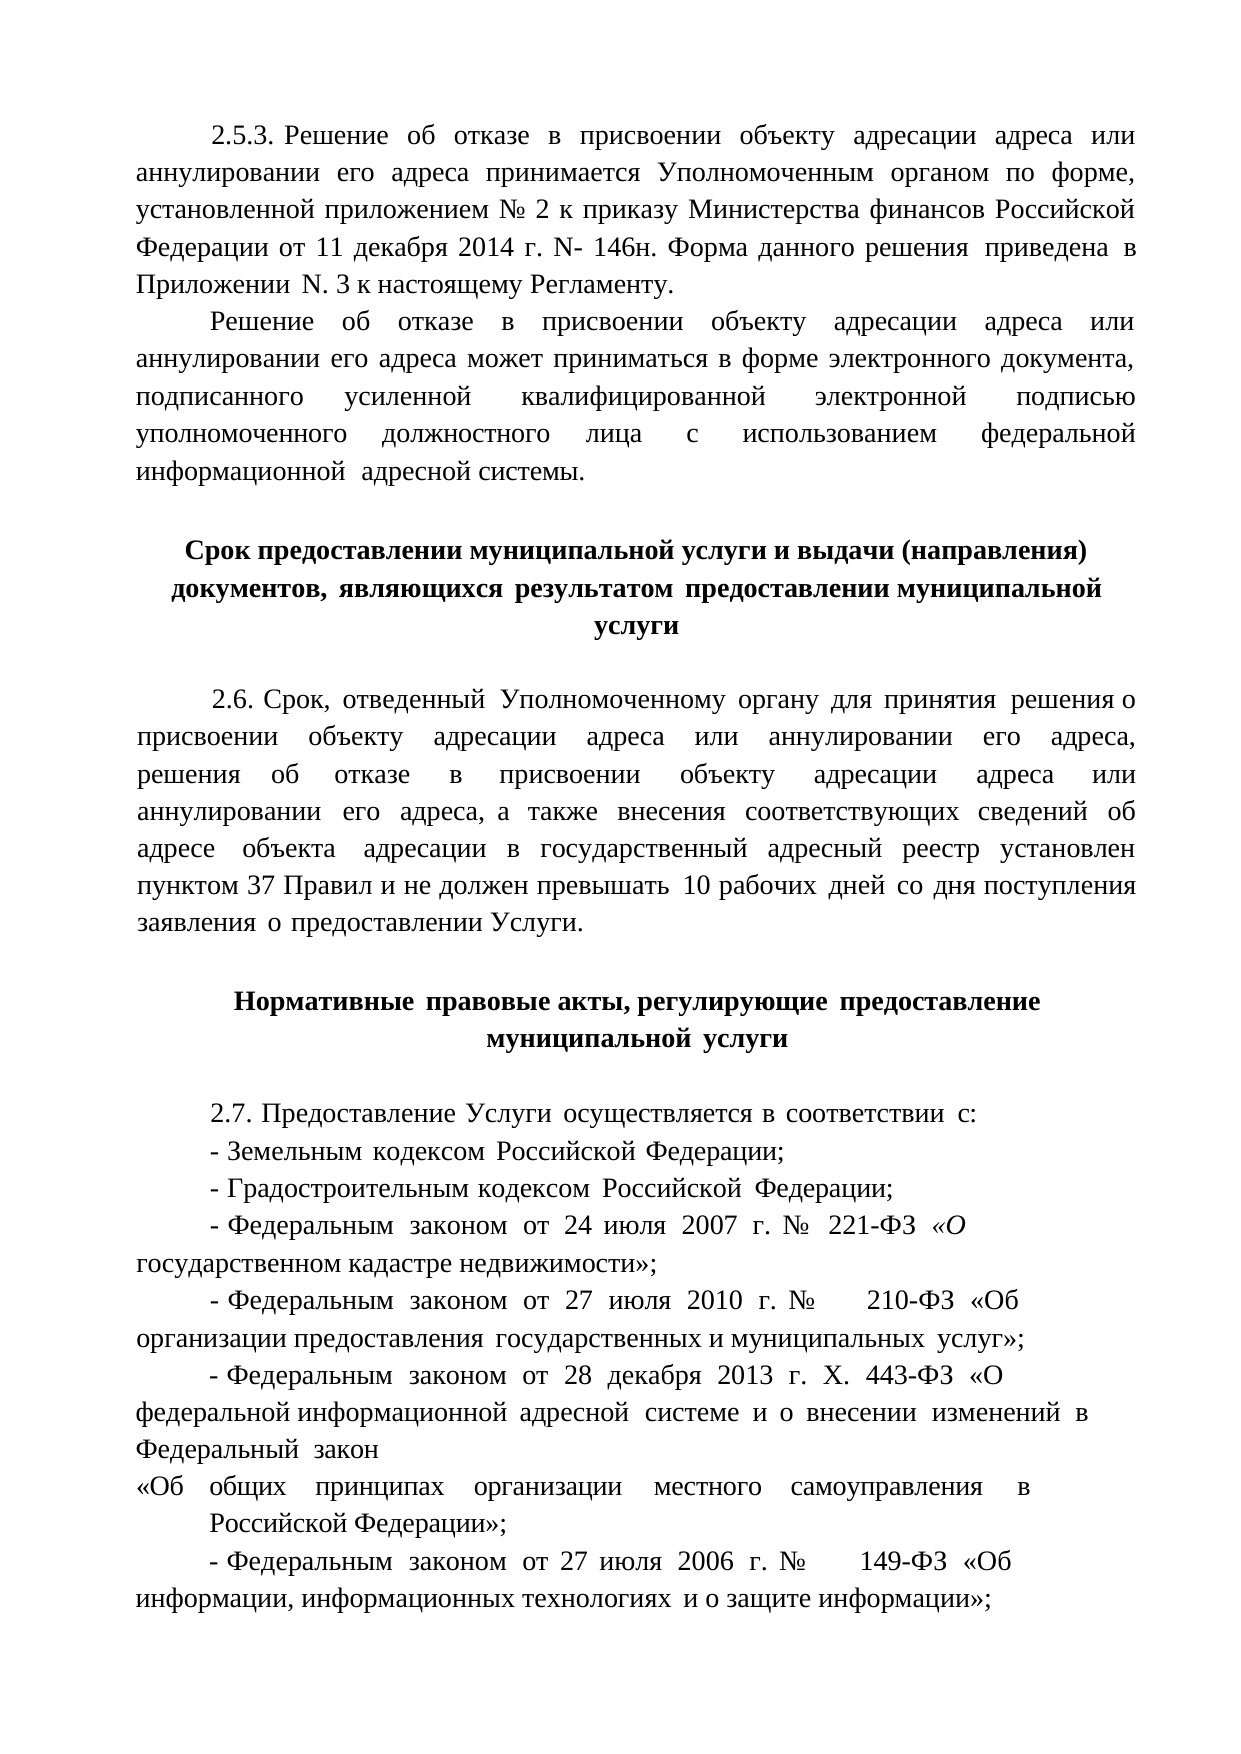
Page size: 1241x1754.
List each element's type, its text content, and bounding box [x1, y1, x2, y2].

list Федеральным законом от 27 июля 2010 г. № 210-ФЗ «Об организации предоставления государственных и муниципальных услуг»; [136, 1283, 1133, 1353]
list Срок, отведенный Уполномоченному органу для принятия решения о присвоении объекту адресации адреса или аннулировании его адреса, решения об отказе в присвоении объекту адресации адреса или аннулировании его адреса, а также внесения соответствующих сведений об адресе объекта адресации в государственный адресный реестр установлен пунктом 37 Правил и не должен превышать 10 рабочих дней со дня поступления заявления о предоставлении Услуги. [137, 682, 1136, 938]
subtitle Нормативные правовые акты, регулирующие предоставление муниципальной услуги [191, 984, 1083, 1054]
list Земельным кодексом Российской Федерации; [209, 1133, 1152, 1166]
list Градостроительным кодексом Российской Федерации; [209, 1171, 1152, 1203]
subtitle Срок предоставлении муниципальной услуги и выдачи (направления) документов, являющихся результатом предоставлении муниципальной услуги [144, 533, 1128, 640]
list Федеральным законом от 27 июля 2006 г. № 149-ФЗ «Об информации, информационных технологиях и о защите информации»; [135, 1544, 1133, 1613]
list Федеральным законом от 28 декабря 2013 г. Х. 443-ФЗ «О федеральной информационной адресной системе и о внесении изменений в Федеральный закон [135, 1358, 1135, 1464]
text Решение об отказе в присвоении объекту адресации адреса или аннулировании его адреса может приниматься в форме электронного документа, подписанного усиленной квалифицированной электронной подписью уполномоченного должностного лица с использованием федеральной информационной адресной системы. [136, 304, 1136, 486]
list Решение об отказе в присвоении объекту адресации адреса или аннулировании его адреса принимается Уполномоченным органом по форме, установленной приложением № 2 к приказу Министерства финансов Российской Федерации от 11 декабря 2014 г. N- 146н. Форма данного решения приведена в Приложении N. 3 к настоящему Регламенту. [136, 118, 1137, 299]
text «Об общих принципах организации местного самоуправления в Российской Федерации»; [136, 1469, 1134, 1539]
list Предоставление Услуги осуществляется в соответствии с: [210, 1096, 1152, 1128]
list Федеральным законом от 24 июля 2007 г. № 221-ФЗ «О государственном кадастре недвижимости»; [136, 1208, 1137, 1278]
